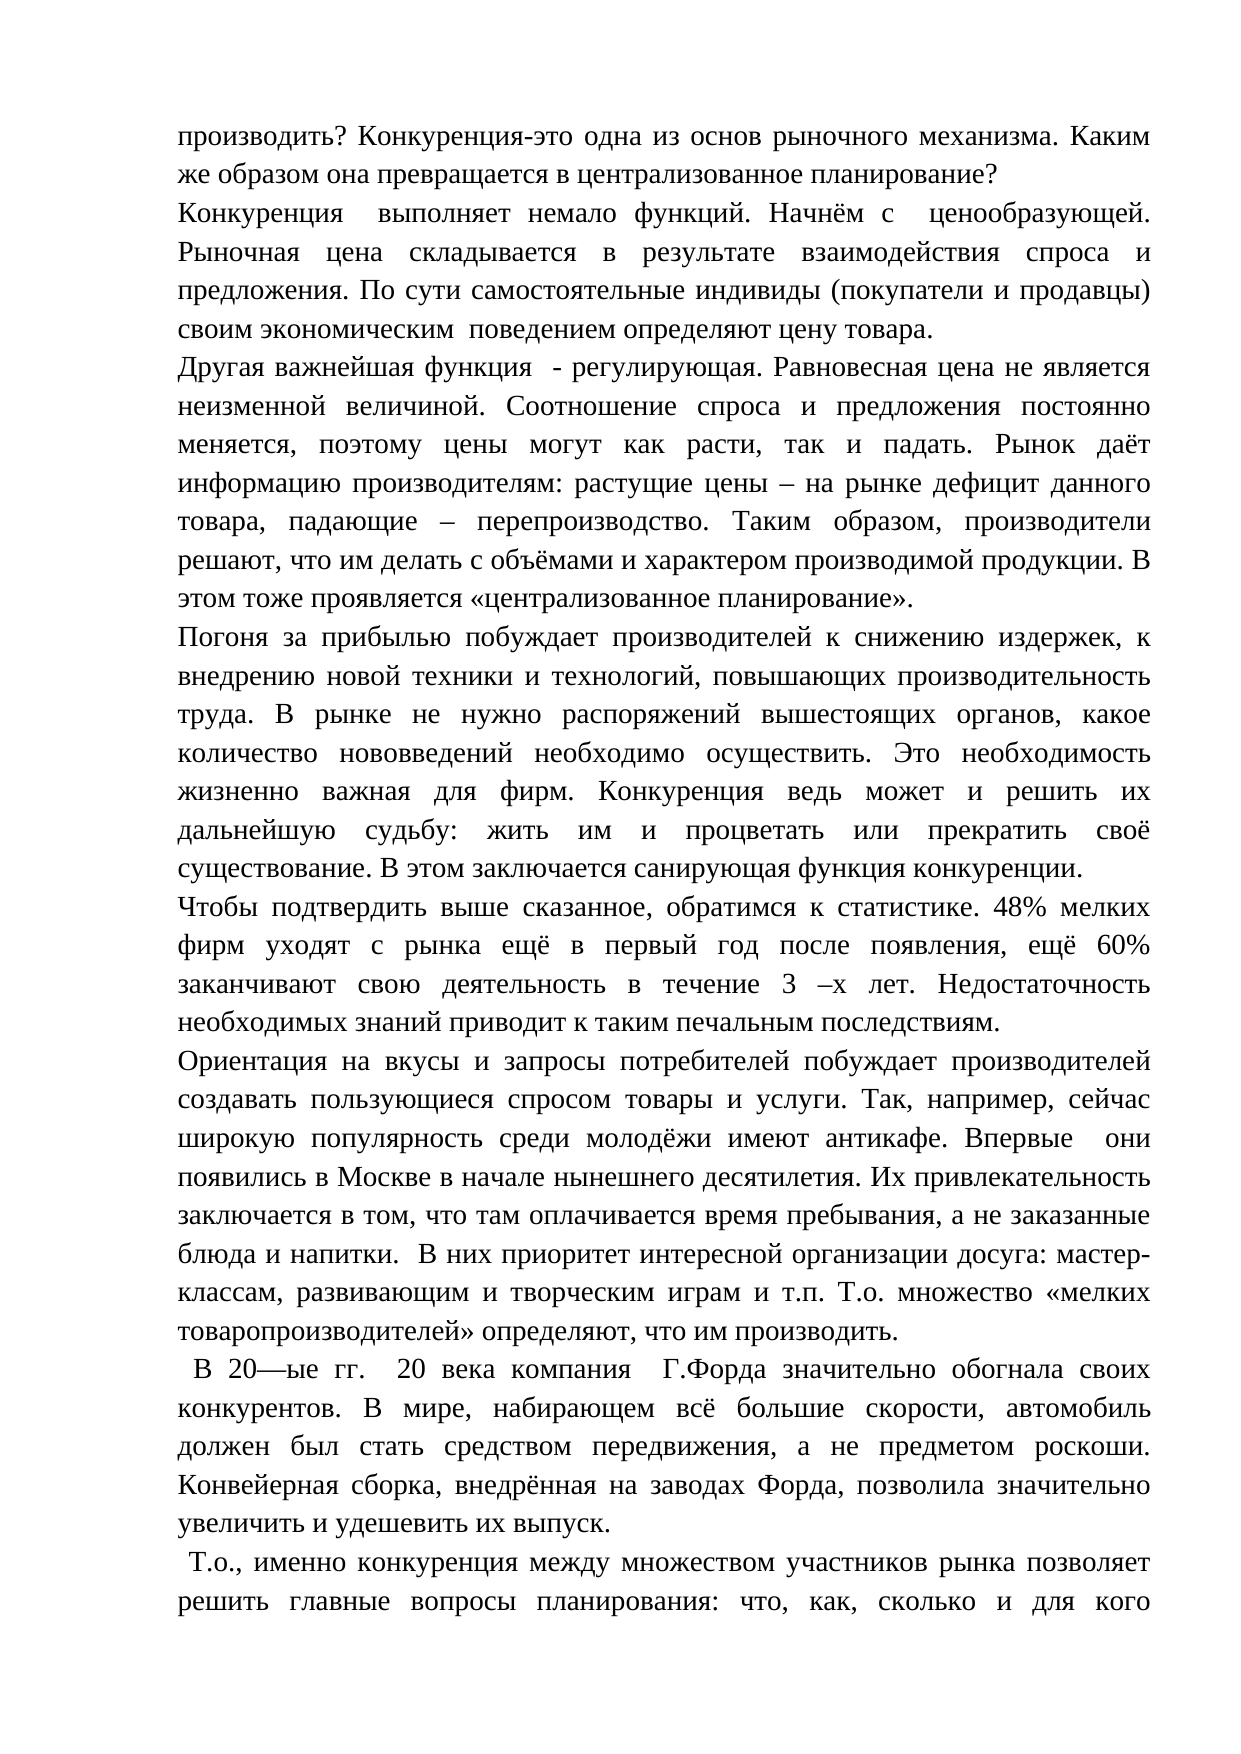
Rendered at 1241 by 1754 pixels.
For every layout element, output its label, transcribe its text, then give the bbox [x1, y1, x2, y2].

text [177, 118, 1152, 190]
text Чтобы подтвердить выше сказанное, обратимся к статистике. 48% мелких фирм уходят с рынка ещё в первый год после появления, ещё 60% заканчивают свою деятельность в течение 3 –х лет. Недостаточность необходимых знаний приводит к таким печальным последствиям. [177, 889, 1152, 1038]
text Конкуренция выполняет немало функций. Начнём с ценообразующей. Рыночная цена складывается в результате взаимодействия спроса и предложения. По сути самостоятельные индивиды (покупатели и продавцы) своим экономическим поведением определяют цену товара. [177, 195, 1152, 344]
text Погоня за прибылью побуждает производителей к снижению издержек, к внедрению новой техники и технологий, повышающих производительность труда. В рынке не нужно распоряжений вышестоящих органов, какое количество нововведений необходимо осуществить. Это необходимость жизненно важная для фирм. Конкуренция ведь может и решить их дальнейшую судьбу: жить им и процветать или прекратить своё существование. В этом заключается санирующая функция конкуренции. [177, 619, 1152, 884]
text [177, 1544, 1152, 1616]
text Другая важнейшая функция - регулирующая. Равновесная цена не является неизменной величиной. Соотношение спроса и предложения постоянно меняется, поэтому цены могут как расти, так и падать. Рынок даёт информацию производителям: растущие цены – на рынке дефицит данного товара, падающие – перепроизводство. Таким образом, производители решают, что им делать с объёмами и характером производимой продукции. В этом тоже проявляется «централизованное планирование». [177, 349, 1152, 614]
text Ориентация на вкусы и запросы потребителей побуждает производителей создавать пользующиеся спросом товары и услуги. Так, например, сейчас широкую популярность среди молодёжи имеют антикафе. Впервые они появились в Москве в начале нынешнего десятилетия. Их привлекательность заключается в том, что там оплачивается время пребывания, а не заказанные блюда и напитки. В них приоритет интересной организации досуга: мастер-классам, развивающим и творческим играм и т.п. Т.о. множество «мелких товаропроизводителей» определяют, что им производить. [177, 1043, 1152, 1346]
text В 20—ые гг. 20 века компания Г.Форда значительно обогнала своих конкурентов. В мире, набирающем всё большие скорости, автомобиль должен был стать средством передвижения, а не предметом роскоши. Конвейерная сборка, внедрённая на заводах Форда, позволила значительно увеличить и удешевить их выпуск. [177, 1351, 1152, 1539]
